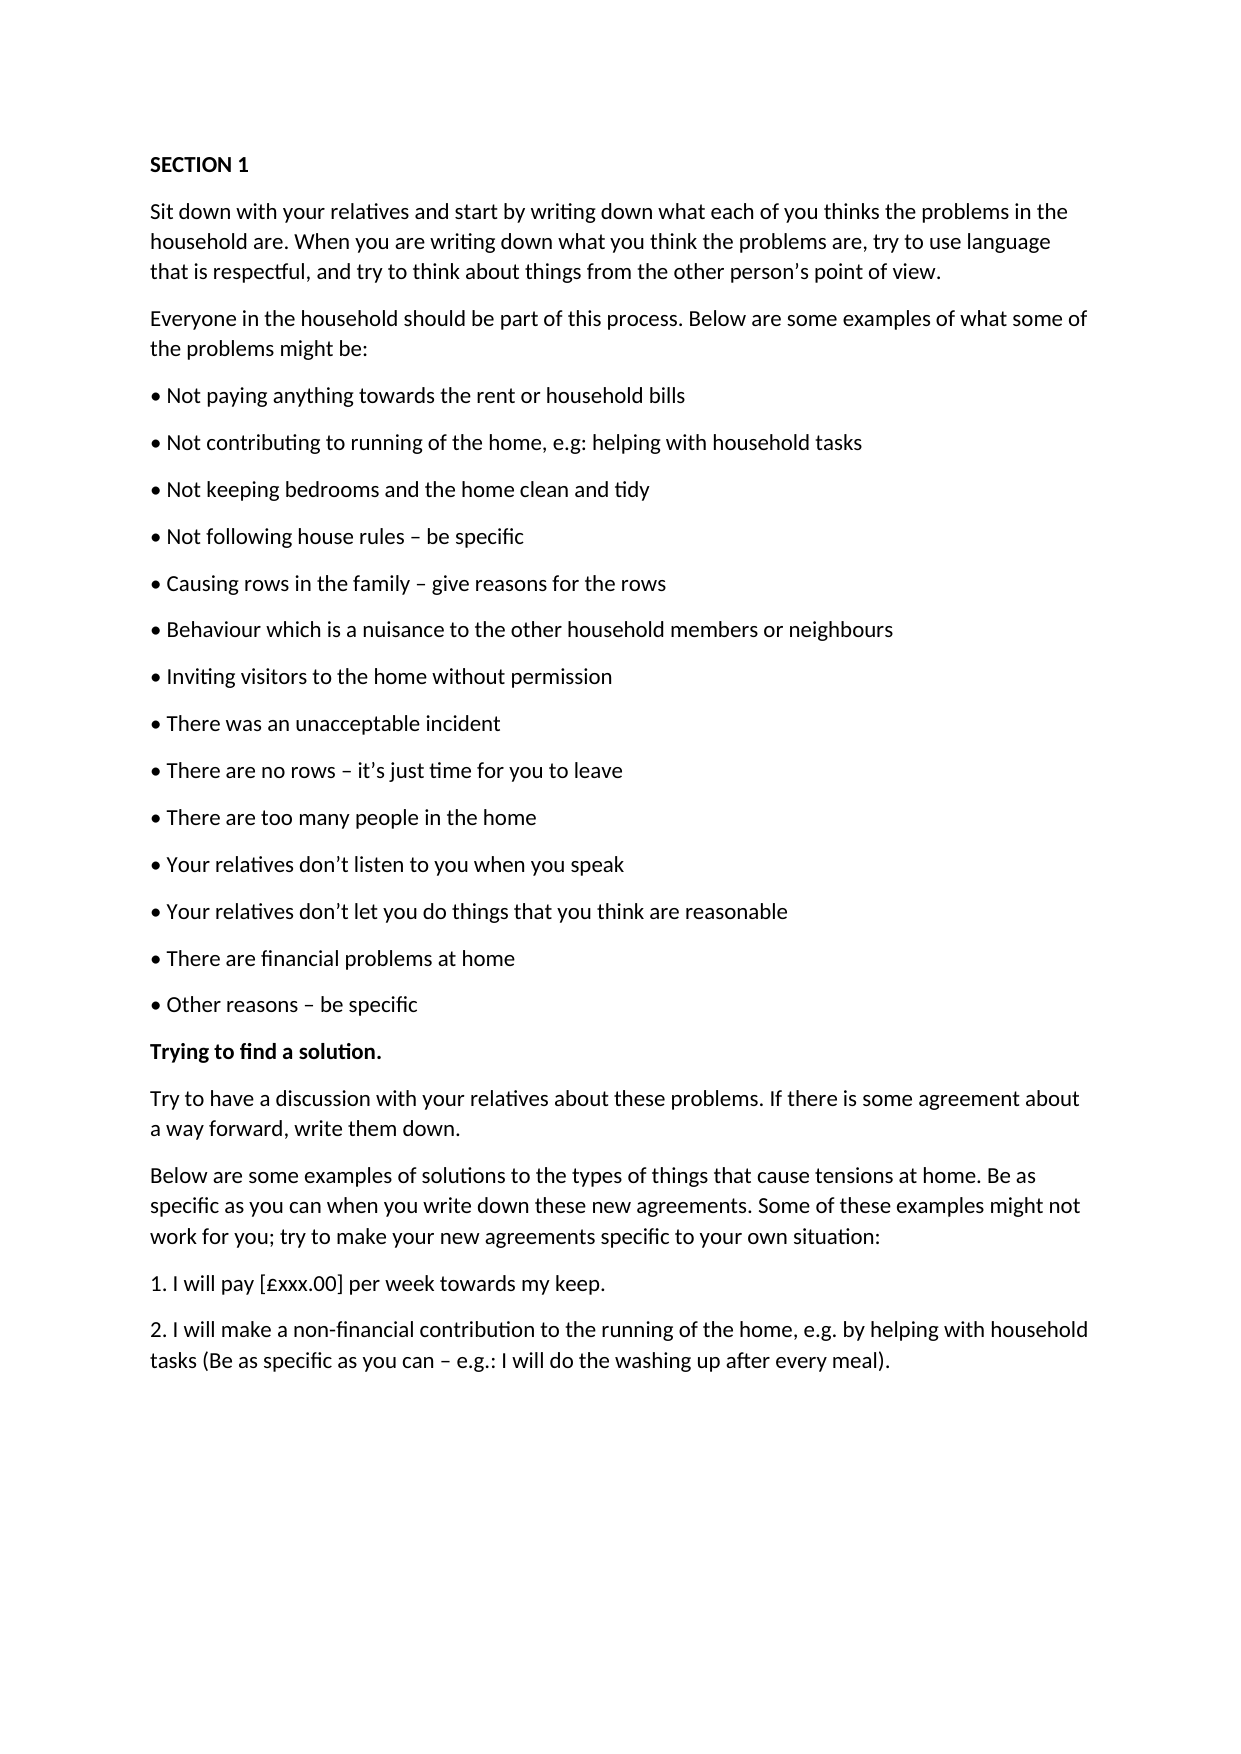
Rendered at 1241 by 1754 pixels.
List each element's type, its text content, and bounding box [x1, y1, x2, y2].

text Sit down with your relatives and start by writing down what each of you thinks the problems in the household are. When you are writing down what you think the problems are, try to use language that is respectful, and try to think about things from the other person’s point of view. [150, 197, 1090, 285]
text • Behaviour which is a nuisance to the other household members or neighbours [150, 616, 1090, 644]
text Try to have a discussion with your relatives about these problems. If there is some agreement about a way forward, write them down. [150, 1084, 1090, 1143]
text • Not contributing to running of the home, e.g: helping with household tasks [150, 428, 1090, 456]
text • There are financial problems at home [150, 944, 1090, 972]
text Trying to find a solution. [150, 1037, 1090, 1066]
text 1. I will pay [£xxx.00] per week towards my keep. [150, 1269, 1090, 1297]
text SECTION 1 [150, 150, 1090, 178]
text 2. I will make a non-financial contribution to the running of the home, e.g. by helping with household tasks (Be as specific as you can – e.g.: I will do the washing up after every meal). [150, 1316, 1090, 1374]
text • Inviting visitors to the home without permission [150, 662, 1090, 691]
text • Causing rows in the family – give reasons for the rows [150, 569, 1090, 597]
text Everyone in the household should be part of this process. Below are some examples of what some of the problems might be: [150, 304, 1090, 362]
text Below are some examples of solutions to the types of things that cause tensions at home. Be as specific as you can when you write down these new agreements. Some of these examples might not work for you; try to make your new agreements specific to your own situation: [150, 1161, 1090, 1250]
text • Not following house rules – be specific [150, 522, 1090, 550]
text • There are no rows – it’s just time for you to leave [150, 756, 1090, 784]
text • Not paying anything towards the rent or household bills [150, 381, 1090, 409]
text • Not keeping bedrooms and the home clean and tidy [150, 475, 1090, 503]
text • Other reasons – be specific [150, 991, 1090, 1019]
text • There are too many people in the home [150, 803, 1090, 831]
text • Your relatives don’t listen to you when you speak [150, 850, 1090, 878]
text • Your relatives don’t let you do things that you think are reasonable [150, 897, 1090, 925]
text • There was an unacceptable incident [150, 709, 1090, 737]
